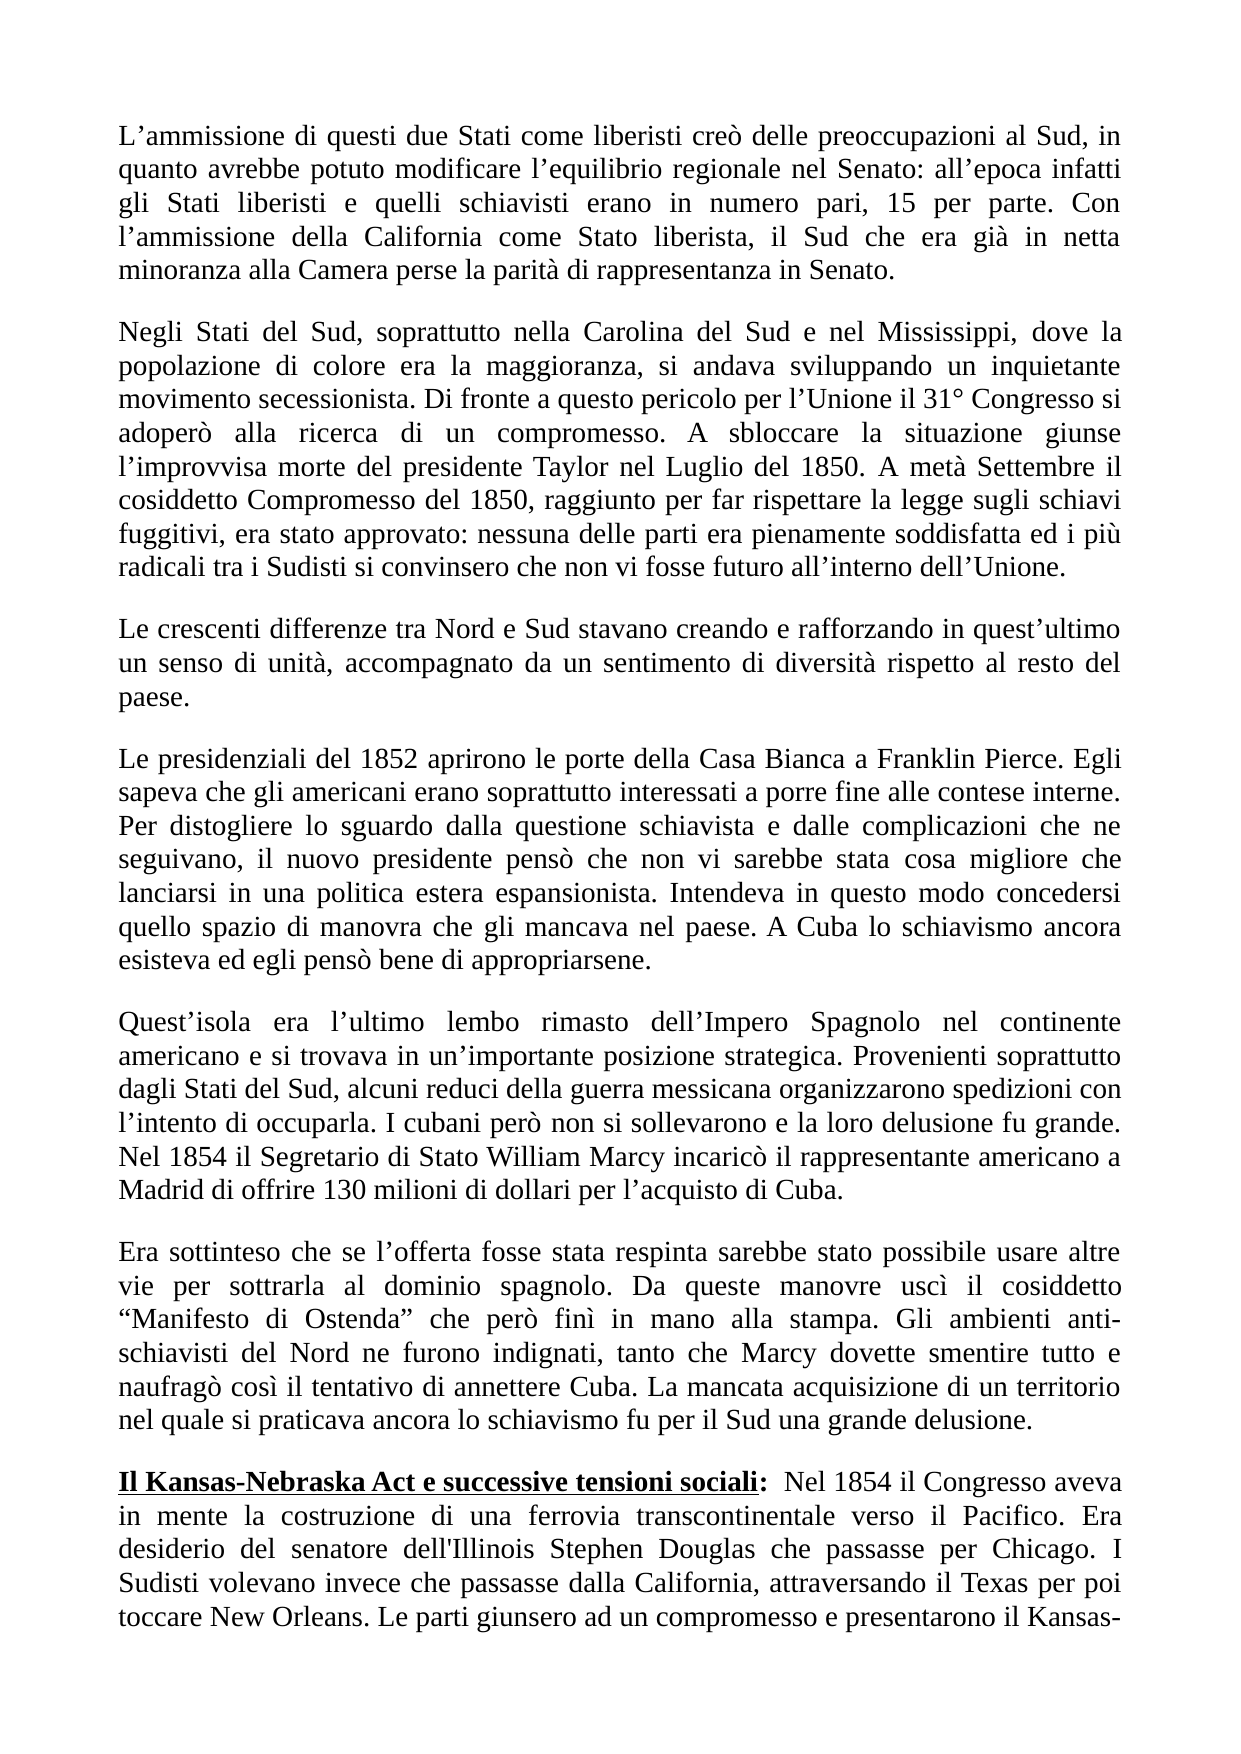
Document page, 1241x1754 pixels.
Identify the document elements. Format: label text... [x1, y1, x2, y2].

text Negli Stati del Sud, soprattutto nella Carolina del Sud e nel Mississippi, dove la popolazione di colore era la maggioranza, si andava sviluppando un inquietante movimento secessionista. Di fronte a questo pericolo per l’Unione il 31° Congresso si adoperò alla ricerca di un compromesso. A sbloccare la situazione giunse l’improvvisa morte del presidente Taylor nel Luglio del 1850. A metà Settembre il cosiddetto Compromesso del 1850, raggiunto per far rispettare la legge sugli schiavi fuggitivi, era stato approvato: nessuna delle parti era pienamente soddisfatta ed i più radicali tra i Sudisti si convinsero che non vi fosse futuro all’interno dell’Unione. [118, 314, 1122, 583]
text L’ammissione di questi due Stati come liberisti creò delle preoccupazioni al Sud, in quanto avrebbe potuto modificare l’equilibrio regionale nel Senato: all’epoca infatti gli Stati liberisti e quelli schiavisti erano in numero pari, 15 per parte. Con l’ammissione della California come Stato liberista, il Sud che era già in netta minoranza alla Camera perse la parità di rappresentanza in Senato. [118, 118, 1122, 286]
text Le crescenti differenze tra Nord e Sud stavano creando e rafforzando in quest’ultimo un senso di unità, accompagnato da un sentimento di diversità rispetto al resto del paese. [118, 612, 1122, 712]
text Le presidenziali del 1852 aprirono le porte della Casa Bianca a Franklin Pierce. Egli sapeva che gli americani erano soprattutto interessati a porre fine alle contese interne. Per distogliere lo sguardo dalla questione schiavista e dalle complicazioni che ne seguivano, il nuovo presidente pensò che non vi sarebbe stata cosa migliore che lanciarsi in una politica estera espansionista. Intendeva in questo modo concedersi quello spazio di manovra che gli mancava nel paese. A Cuba lo schiavismo ancora esisteva ed egli pensò bene di appropriarsene. [118, 741, 1122, 976]
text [118, 1464, 1122, 1632]
text Quest’isola era l’ultimo lembo rimasto dell’Impero Spagnolo nel continente americano e si trovava in un’importante posizione strategica. Provenienti soprattutto dagli Stati del Sud, alcuni reduci della guerra messicana organizzarono spedizioni con l’intento di occuparla. I cubani però non si sollevarono e la loro delusione fu grande. Nel 1854 il Segretario di Stato William Marcy incaricò il rappresentante americano a Madrid di offrire 130 milioni di dollari per l’acquisto di Cuba. [118, 1004, 1122, 1206]
text Era sottinteso che se l’offerta fosse stata respinta sarebbe stato possibile usare altre vie per sottrarla al dominio spagnolo. Da queste manovre uscì il cosiddetto “Manifesto di Ostenda” che però finì in mano alla stampa. Gli ambienti anti-schiavisti del Nord ne furono indignati, tanto che Marcy dovette smentire tutto e naufragò così il tentativo di annettere Cuba. La mancata acquisizione di un territorio nel quale si praticava ancora lo schiavismo fu per il Sud una grande delusione. [118, 1234, 1122, 1436]
